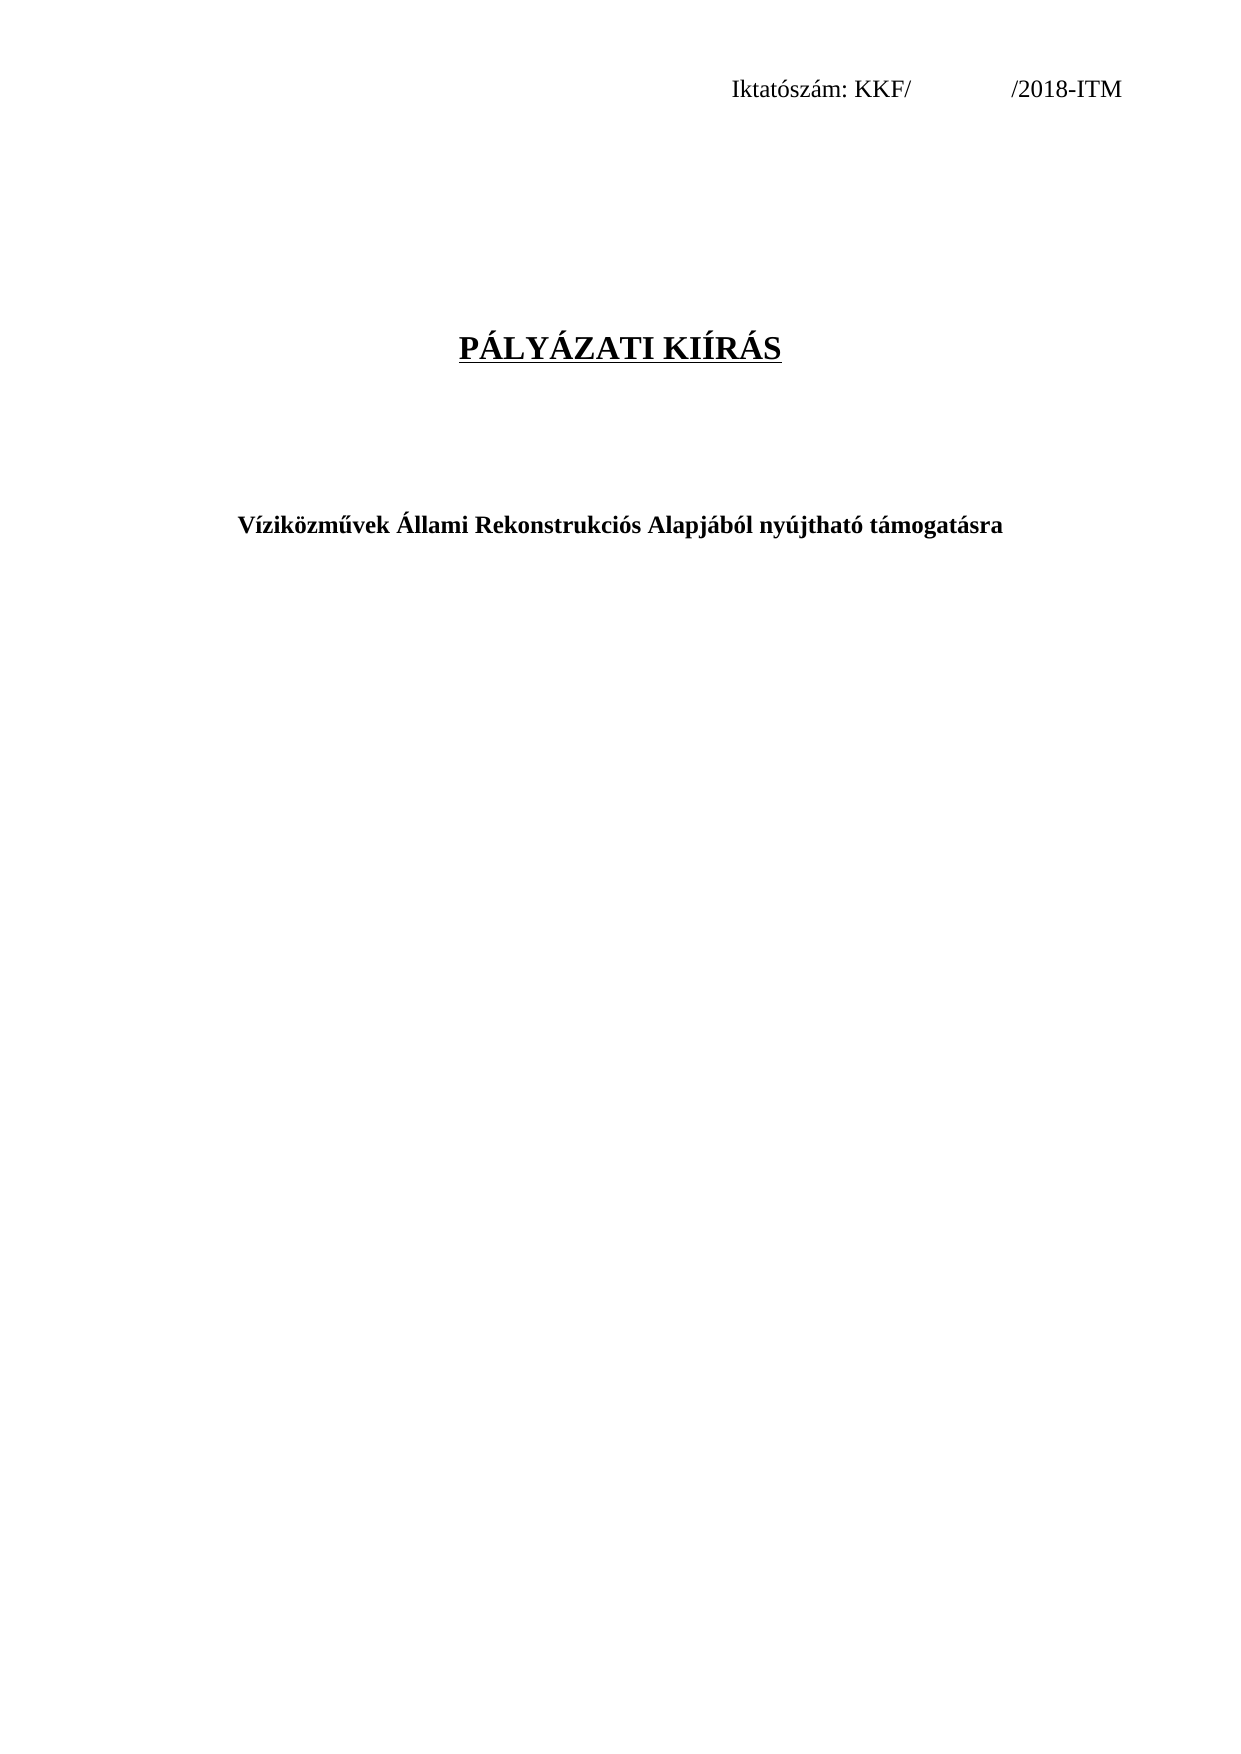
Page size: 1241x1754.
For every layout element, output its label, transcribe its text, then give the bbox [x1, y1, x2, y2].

text PÁLYÁZATI KIÍRÁS [118, 328, 1122, 367]
text Víziközművek Állami Rekonstrukciós Alapjából nyújtható támogatásra [118, 510, 1122, 539]
